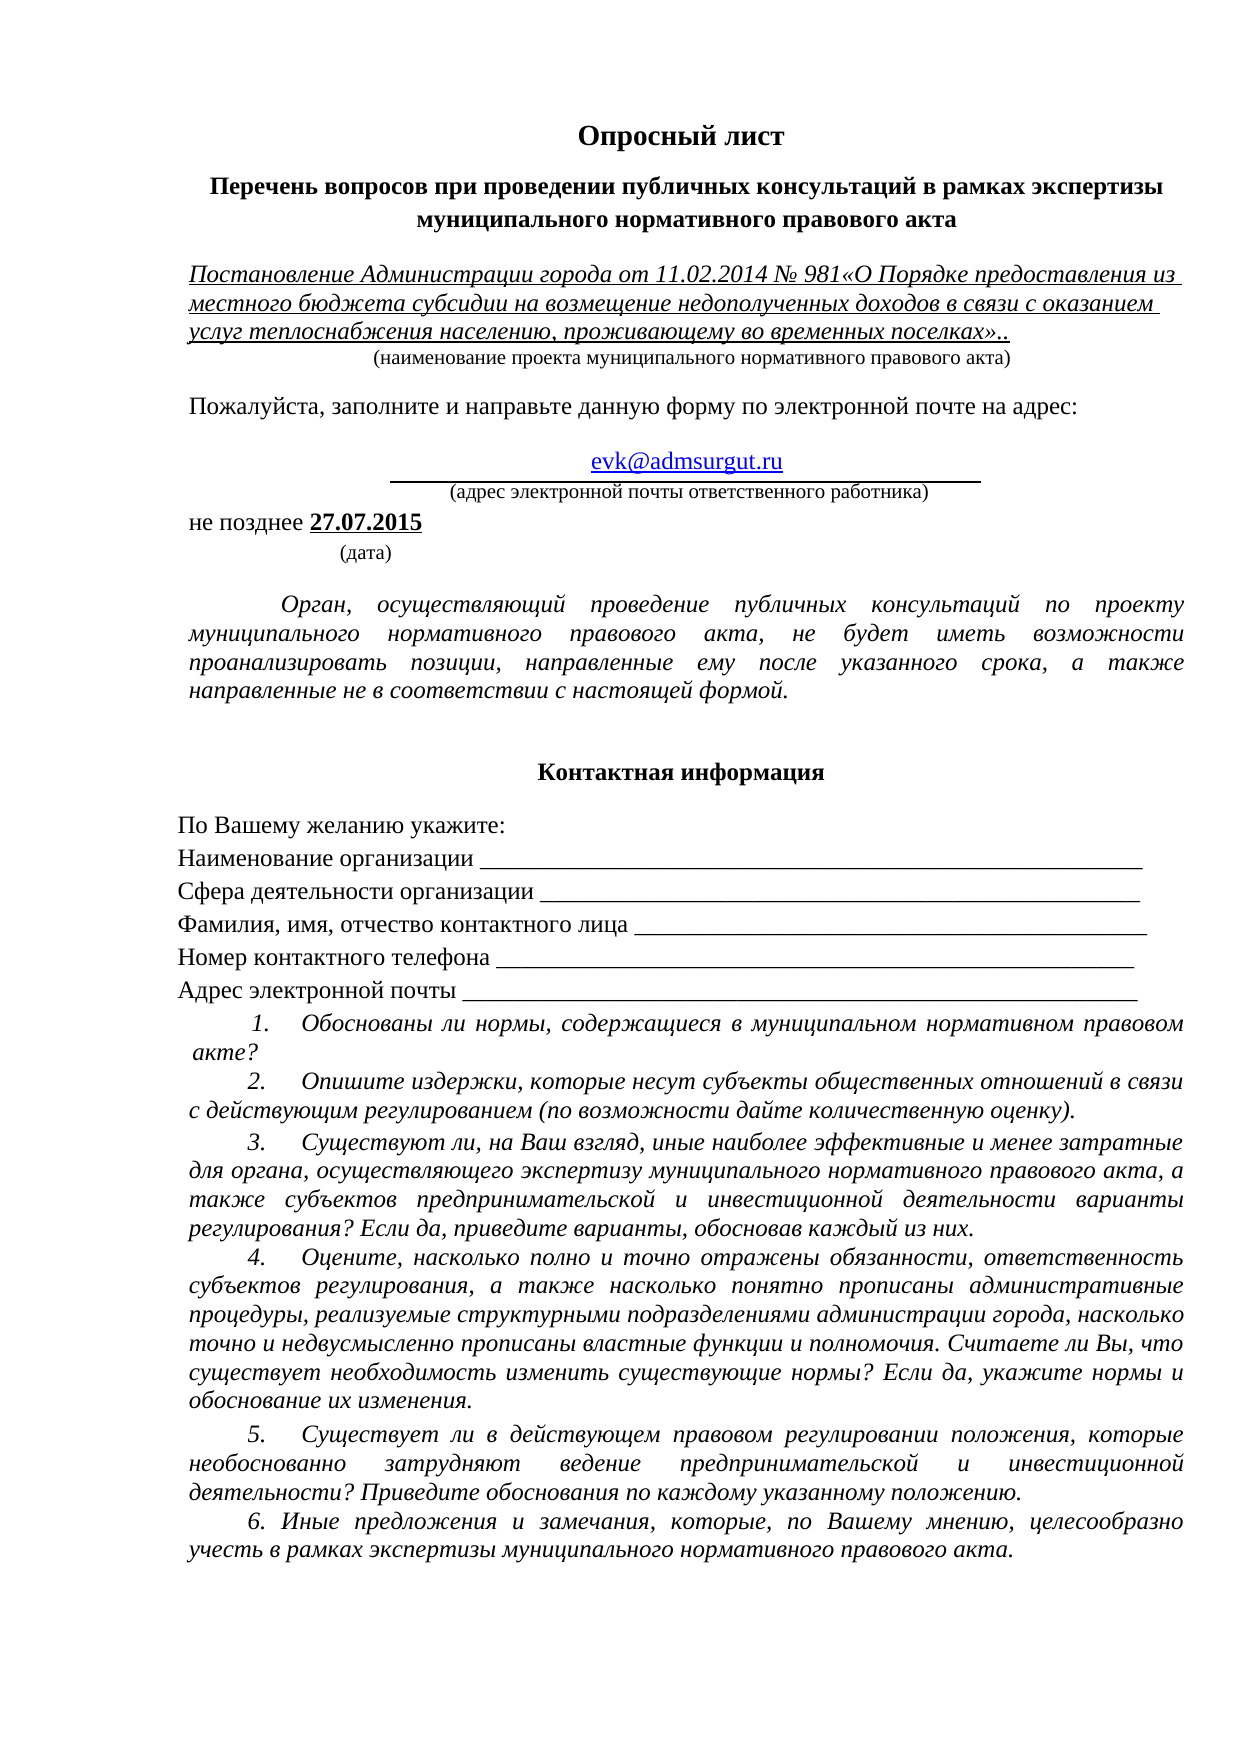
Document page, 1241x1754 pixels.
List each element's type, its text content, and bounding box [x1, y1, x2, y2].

table_header Опросный лист Контактная информация По Вашему желанию укажите: Наименование организации _____________________________________________________ Сфера деятельности организации ________________________________________________ Фамилия, имя, отчество контактного лица _________________________________________ Номер контактного телефона ___________________________________________________ Адрес электронной почты ______________________________________________________ [166, 118, 1196, 1584]
